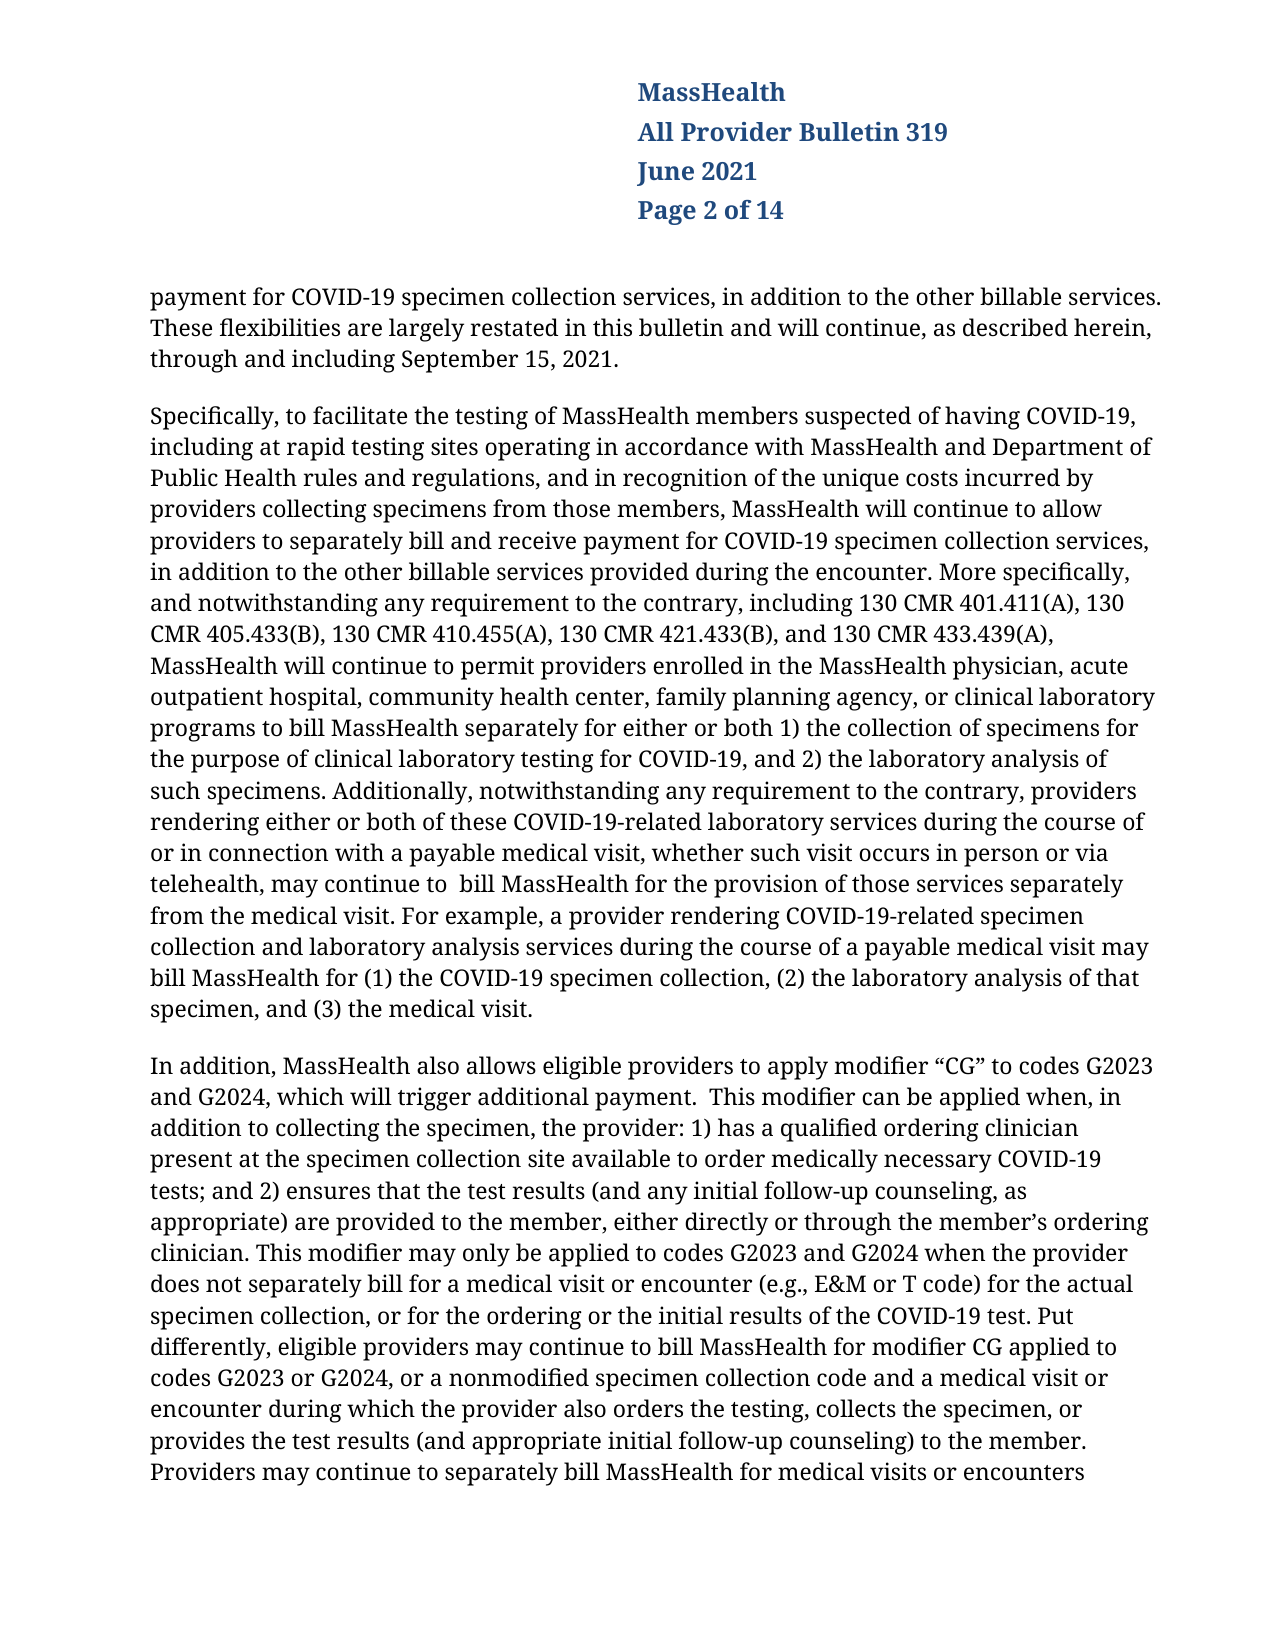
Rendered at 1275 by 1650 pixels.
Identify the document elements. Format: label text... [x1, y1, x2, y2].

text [150, 1049, 1162, 1487]
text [150, 281, 1162, 374]
text Specifically, to facilitate the testing of MassHealth members suspected of having COVID-19, including at rapid testing sites operating in accordance with MassHealth and Department of Public Health rules and regulations, and in recognition of the unique costs incurred by providers collecting specimens from those members, MassHealth will continue to allow providers to separately bill and receive payment for COVID-19 specimen collection services, in addition to the other billable services provided during the encounter. More specifically, and notwithstanding any requirement to the contrary, including 130 CMR 401.411(A), 130 CMR 405.433(B), 130 CMR 410.455(A), 130 CMR 421.433(B), and 130 CMR 433.439(A), MassHealth will continue to permit providers enrolled in the MassHealth physician, acute outpatient hospital, community health center, family planning agency, or clinical laboratory programs to bill MassHealth separately for either or both 1) the collection of specimens for the purpose of clinical laboratory testing for COVID-19, and 2) the laboratory analysis of such specimens. Additionally, notwithstanding any requirement to the contrary, providers rendering either or both of these COVID-19-related laboratory services during the course of or in connection with a payable medical visit, whether such visit occurs in person or via telehealth, may continue to bill MassHealth for the provision of those services separately from the medical visit. For example, a provider rendering COVID-19-related specimen collection and laboratory analysis services during the course of a payable medical visit may bill MassHealth for (1) the COVID-19 specimen collection, (2) the laboratory analysis of that specimen, and (3) the medical visit. [150, 399, 1162, 1024]
